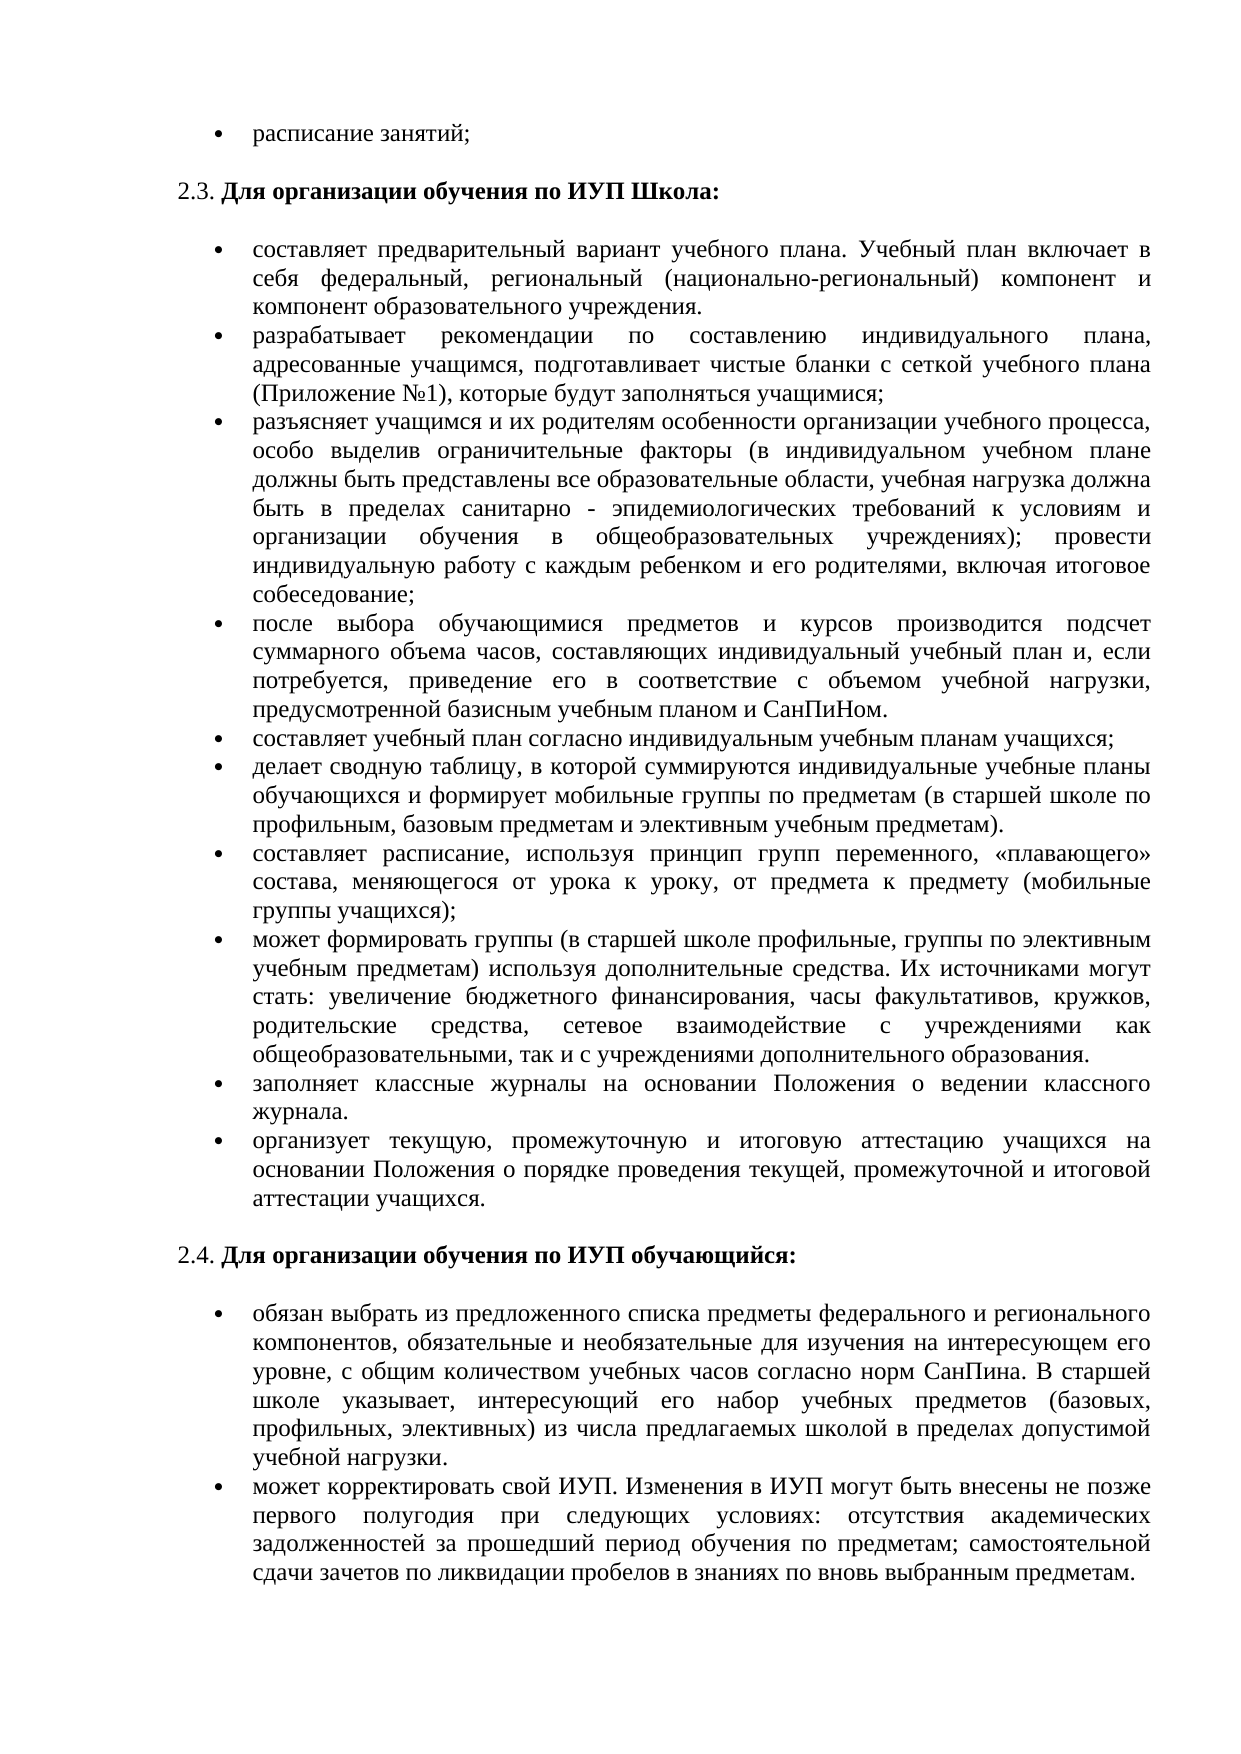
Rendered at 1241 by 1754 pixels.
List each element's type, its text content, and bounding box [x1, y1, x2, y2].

list делает сводную таблицу, в которой суммируются индивидуальные учебные планы обучающихся и формирует мобильные группы по предметам (в старшей школе по профильным, базовым предметам и элективным учебным предметам). [215, 751, 1152, 838]
list разрабатывает рекомендации по составлению индивидуального плана, адресованные учащимся, подготавливает чистые бланки с сеткой учебного плана (Приложение №1), которые будут заполняться учащимися; [215, 320, 1152, 406]
list составляет учебный план согласно индивидуальным учебным планам учащихся; [215, 723, 1152, 751]
list заполняет классные журналы на основании Положения о ведении классного журнала. [215, 1068, 1152, 1125]
list разъясняет учащимся и их родителям особенности организации учебного процесса, особо выделив ограничительные факторы (в индивидуальном учебном плане должны быть представлены все образовательные области, учебная нагрузка должна быть в пределах санитарно - эпидемиологических требований к условиям и организации обучения в общеобразовательных учреждениях); провести индивидуальную работу с каждым ребенком и его родителями, включая итоговое собеседование; [215, 406, 1152, 608]
text 2.3. Для организации обучения по ИУП Школа: [177, 176, 1152, 205]
text 2.4. Для организации обучения по ИУП обучающийся: [177, 1241, 1152, 1269]
list может корректировать свой ИУП. Изменения в ИУП могут быть внесены не позже первого полугодия при следующих условиях: отсутствия академических задолженностей за прошедший период обучения по предметам; самостоятельной сдачи зачетов по ликвидации пробелов в знаниях по вновь выбранным предметам. [215, 1471, 1152, 1586]
list организует текущую, промежуточную и итоговую аттестацию учащихся на основании Положения о порядке проведения текущей, промежуточной и итоговой аттестации учащихся. [215, 1125, 1152, 1211]
list может формировать группы (в старшей школе профильные, группы по элективным учебным предметам) используя дополнительные средства. Их источниками могут стать: увеличение бюджетного финансирования, часы факультативов, кружков, родительские средства, сетевое взаимодействие с учреждениями как общеобразовательными, так и с учреждениями дополнительного образования. [215, 924, 1152, 1068]
list составляет предварительный вариант учебного плана. Учебный план включает в себя федеральный, региональный (национально-региональный) компонент и компонент образовательного учреждения. [215, 234, 1152, 320]
list расписание занятий; [215, 118, 1152, 147]
list обязан выбрать из предложенного списка предметы федерального и регионального компонентов, обязательные и необязательные для изучения на интересующем его уровне, с общим количеством учебных часов согласно норм СанПина. В старшей школе указывает, интересующий его набор учебных предметов (базовых, профильных, элективных) из числа предлагаемых школой в пределах допустимой учебной нагрузки. [215, 1298, 1152, 1471]
list после выбора обучающимися предметов и курсов производится подсчет суммарного объема часов, составляющих индивидуальный учебный план и, если потребуется, приведение его в соответствие с объемом учебной нагрузки, предусмотренной базисным учебным планом и СанПиНом. [215, 608, 1152, 723]
list составляет расписание, используя принцип групп переменного, «плавающего» состава, меняющегося от урока к уроку, от предмета к предмету (мобильные группы учащихся); [215, 838, 1152, 924]
